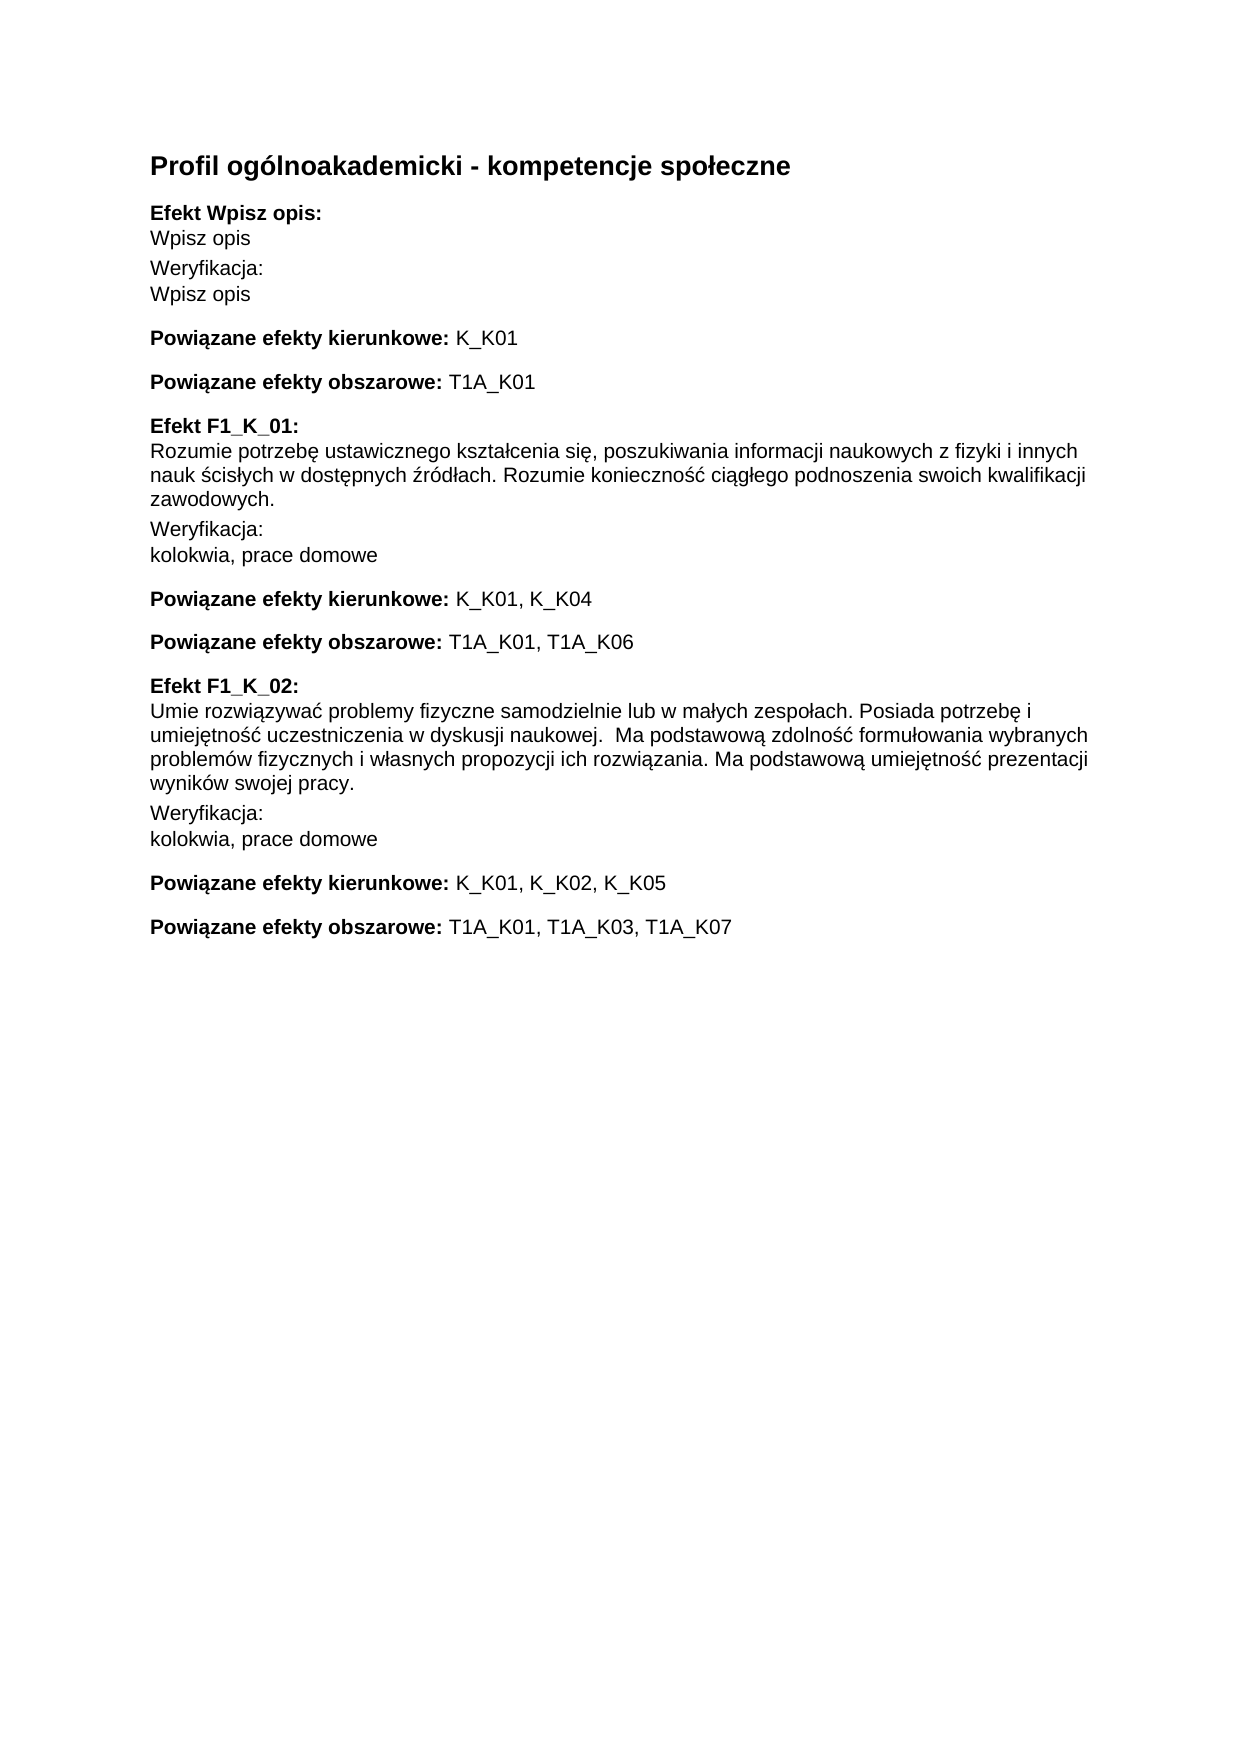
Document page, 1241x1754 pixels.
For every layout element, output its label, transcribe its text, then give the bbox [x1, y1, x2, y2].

text Wpisz opis [150, 226, 1090, 250]
text Weryfikacja: [150, 517, 1090, 541]
text kolokwia, prace domowe [150, 543, 1090, 567]
text Wpisz opis [150, 282, 1090, 306]
text Weryfikacja: [150, 256, 1090, 280]
text kolokwia, prace domowe [150, 827, 1090, 851]
text Efekt F1_K_01: [150, 413, 1090, 437]
subtitle Profil ogólnoakademicki - kompetencje społeczne [150, 150, 1090, 181]
text Powiązane efekty kierunkowe: K_K01, K_K04 [150, 586, 1090, 610]
text Powiązane efekty obszarowe: T1A_K01, T1A_K06 [150, 630, 1090, 654]
text Rozumie potrzebę ustawicznego kształcenia się, poszukiwania informacji naukowych z fizyki i innych nauk ścisłych w dostępnych źródłach. Rozumie konieczność ciągłego podnoszenia swoich kwalifikacji zawodowych. [150, 438, 1090, 510]
text Powiązane efekty obszarowe: T1A_K01, T1A_K03, T1A_K07 [150, 914, 1090, 938]
text Powiązane efekty kierunkowe: K_K01, K_K02, K_K05 [150, 871, 1090, 895]
text Umie rozwiązywać problemy fizyczne samodzielnie lub w małych zespołach. Posiada potrzebę i umiejętność uczestniczenia w dyskusji naukowej. Ma podstawową zdolność formułowania wybranych problemów fizycznych i własnych propozycji ich rozwiązania. Ma podstawową umiejętność prezentacji wyników swojej pracy. [150, 699, 1090, 795]
text Efekt F1_K_02: [150, 674, 1090, 698]
text Weryfikacja: [150, 801, 1090, 825]
text Efekt Wpisz opis: [150, 201, 1090, 225]
text Powiązane efekty kierunkowe: K_K01 [150, 326, 1090, 350]
text Powiązane efekty obszarowe: T1A_K01 [150, 370, 1090, 394]
